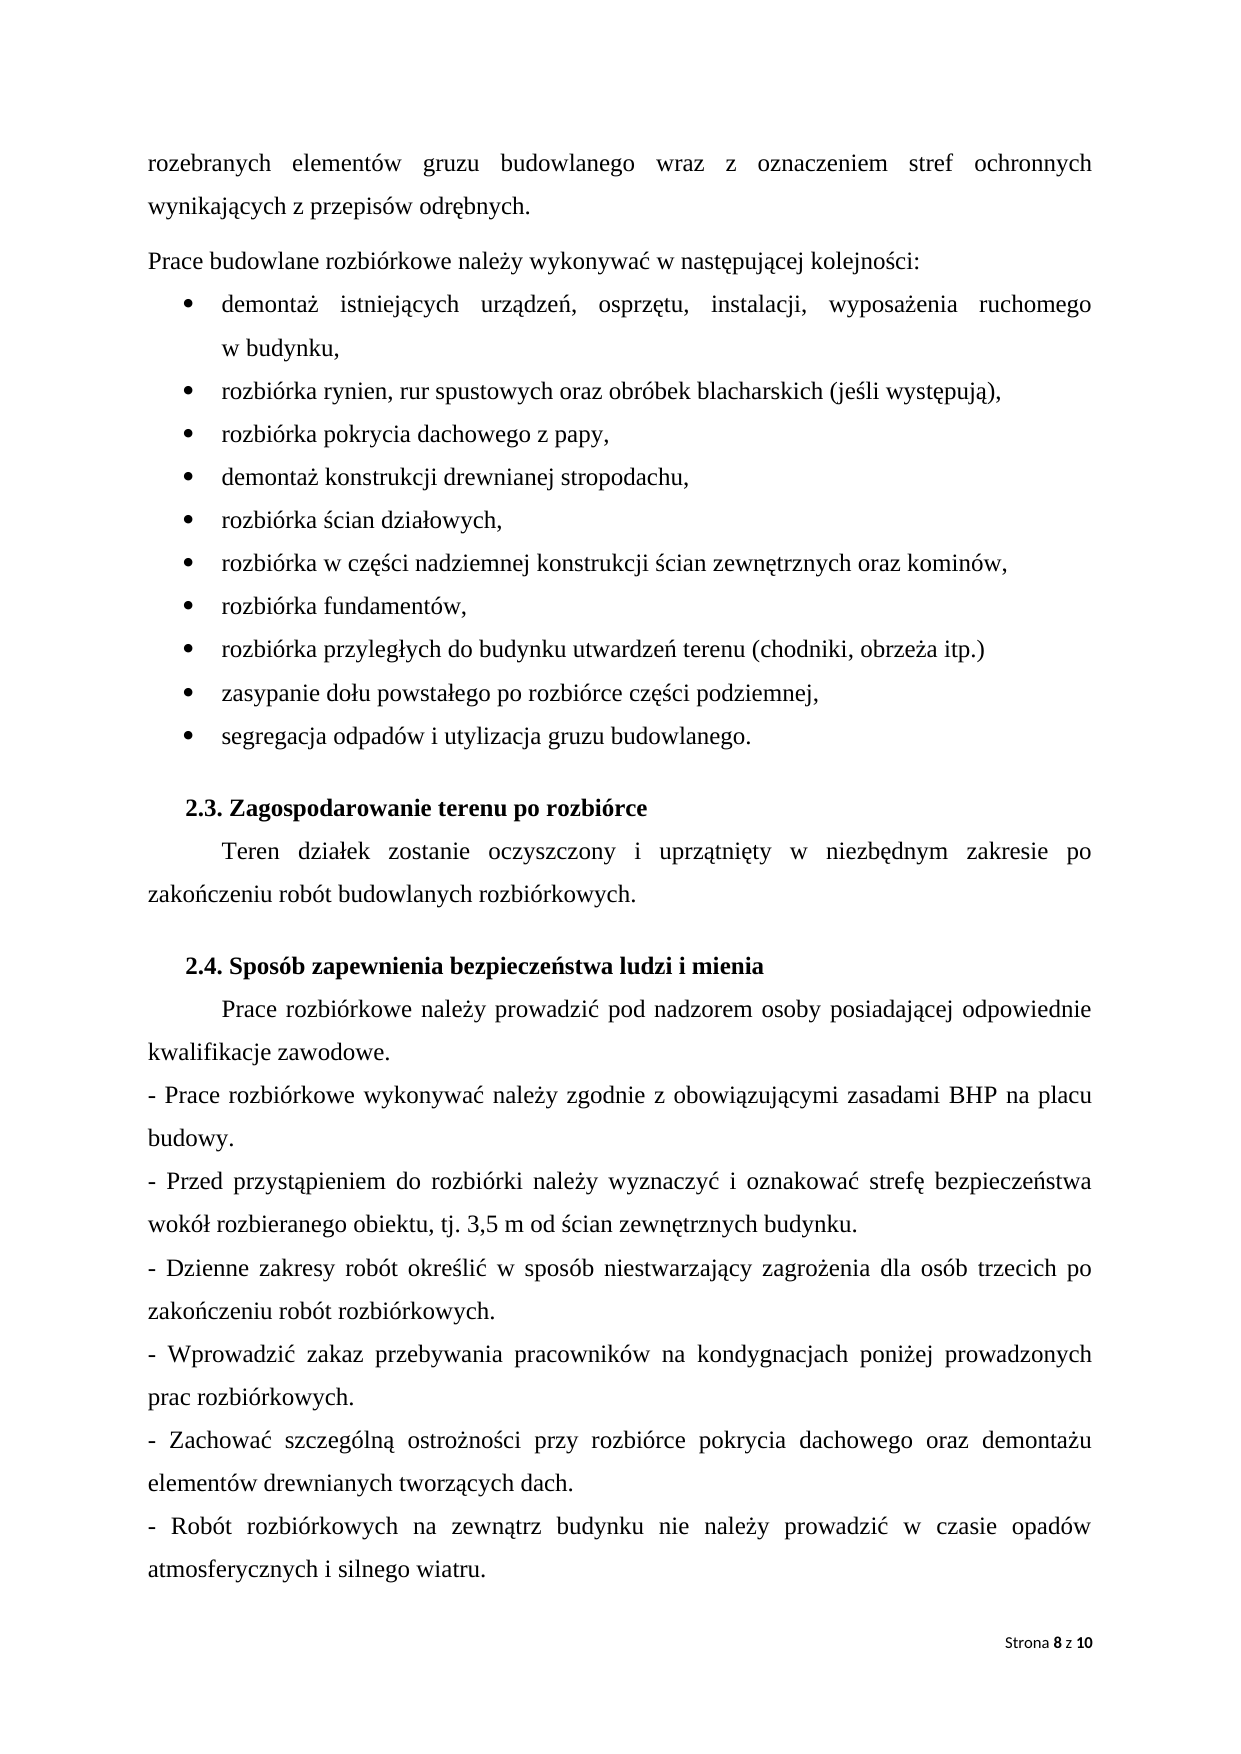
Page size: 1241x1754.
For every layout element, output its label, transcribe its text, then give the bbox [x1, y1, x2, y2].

text - Przed przystąpieniem do rozbiórki należy wyznaczyć i oznakować strefę bezpieczeństwa wokół rozbieranego obiektu, tj. 3,5 m od ścian zewnętrznych budynku. [148, 1166, 1093, 1238]
list rozbiórka ścian działowych, [184, 505, 1093, 534]
list rozbiórka pokrycia dachowego z papy, [184, 419, 1093, 448]
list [148, 148, 1093, 219]
list Sposób zapewnienia bezpieczeństwa ludzi i mienia [185, 951, 1093, 979]
list rozbiórka fundamentów, [184, 591, 1093, 620]
list rozbiórka rynien, rur spustowych oraz obróbek blacharskich (jeśli występują), [184, 376, 1093, 404]
list segregacja odpadów i utylizacja gruzu budowlanego. [184, 721, 1093, 749]
list Zagospodarowanie terenu po rozbiórce [185, 793, 1093, 821]
list Prace rozbiórkowe należy prowadzić pod nadzorem osoby posiadającej odpowiednie kwalifikacje zawodowe. [148, 994, 1093, 1066]
list Prace budowlane rozbiórkowe należy wykonywać w następującej kolejności: [148, 246, 1093, 275]
text - Dzienne zakresy robót określić w sposób niestwarzający zagrożenia dla osób trzecich po zakończeniu robót rozbiórkowych. [148, 1253, 1093, 1324]
text - Prace rozbiórkowe wykonywać należy zgodnie z obowiązującymi zasadami BHP na placu budowy. [148, 1080, 1093, 1152]
list demontaż istniejących urządzeń, osprzętu, instalacji, wyposażenia ruchomego w budynku, [184, 289, 1093, 361]
list demontaż konstrukcji drewnianej stropodachu, [184, 462, 1093, 491]
list rozbiórka przyległych do budynku utwardzeń terenu (chodniki, obrzeża itp.) [184, 634, 1093, 663]
text - Wprowadzić zakaz przebywania pracowników na kondygnacjach poniżej prowadzonych prac rozbiórkowych. [148, 1339, 1093, 1411]
text - Zachować szczególną ostrożności przy rozbiórce pokrycia dachowego oraz demontażu elementów drewnianych tworzących dach. [148, 1425, 1093, 1497]
text - Robót rozbiórkowych na zewnątrz budynku nie należy prowadzić w czasie opadów atmosferycznych i silnego wiatru. [148, 1511, 1093, 1583]
list rozbiórka w części nadziemnej konstrukcji ścian zewnętrznych oraz kominów, [184, 548, 1093, 577]
list zasypanie dołu powstałego po rozbiórce części podziemnej, [184, 678, 1093, 706]
list Teren działek zostanie oczyszczony i uprzątnięty w niezbędnym zakresie po zakończeniu robót budowlanych rozbiórkowych. [148, 836, 1093, 908]
